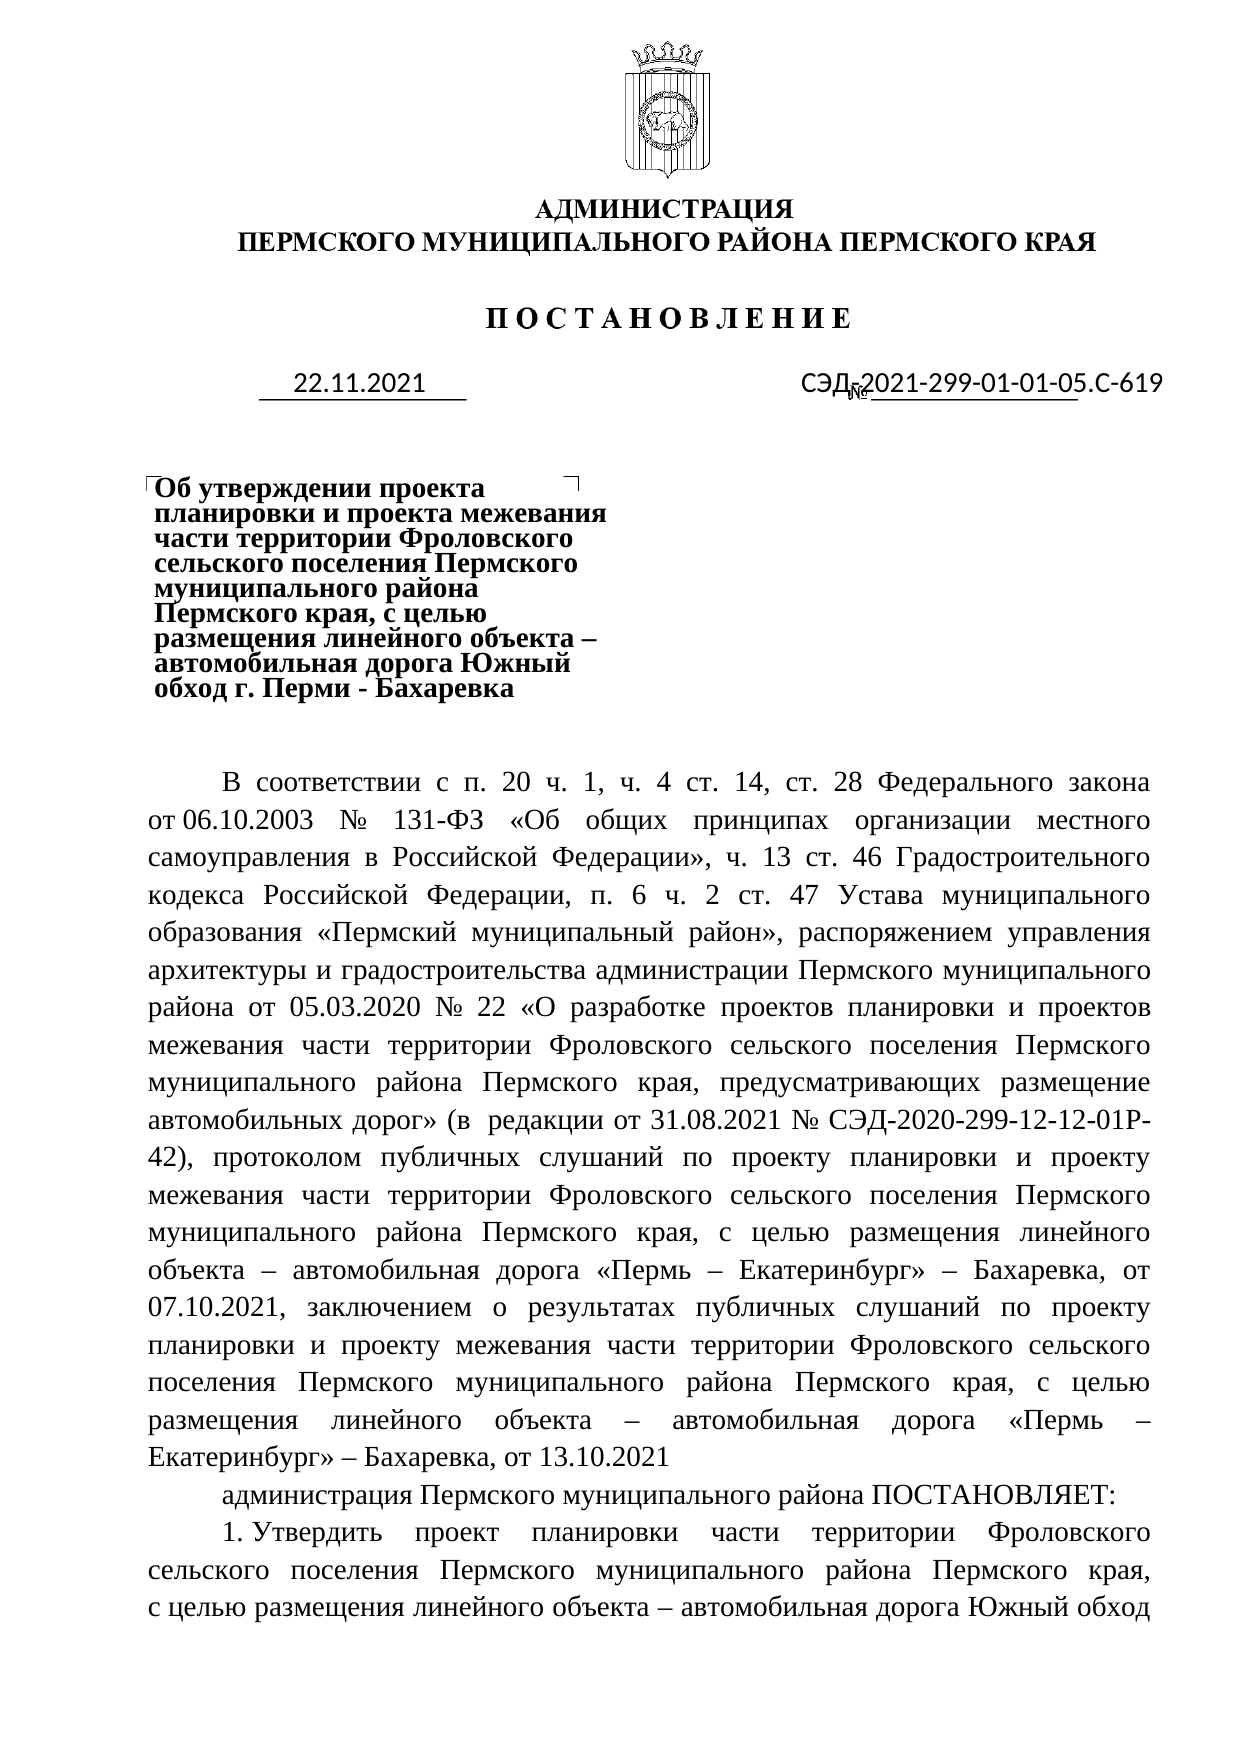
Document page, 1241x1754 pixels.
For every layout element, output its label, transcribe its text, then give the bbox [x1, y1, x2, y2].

picture [146, 40, 1137, 491]
picture [160, 479, 171, 491]
text В соответствии с п. 20 ч. 1, ч. 4 ст. 14, ст. 28 Федерального закона от 06.10.2003 № 131-ФЗ «Об общих принципах организации местного самоуправления в Российской Федерации», ч. 13 ст. 46 Градостроительного кодекса Российской Федерации, п. 6 ч. 2 ст. 47 Устава муниципального образования «Пермский муниципальный район», распоряжением управления архитектуры и градостроительства администрации Пермского муниципального района от 05.03.2020 № 22 «О разработке проектов планировки и проектов межевания части территории Фроловского сельского поселения Пермского муниципального района Пермского края, предусматривающих размещение автомобильных дорог» (в редакции от 31.08.2021 № СЭД-2020-299-12-12-01Р-42), протоколом публичных слушаний по проекту планировки и проекту межевания части территории Фроловского сельского поселения Пермского муниципального района Пермского края, с целью размещения линейного объекта – автомобильная дорога «Пермь – Екатеринбург» – Бахаревка, от 07.10.2021, заключением о результатах публичных слушаний по проекту планировки и проекту межевания части территории Фроловского сельского поселения Пермского муниципального района Пермского края, с целью размещения линейного объекта – автомобильная дорога «Пермь – Екатеринбург» – Бахаревка, от 13.10.2021 [148, 762, 1152, 1474]
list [148, 1512, 1152, 1624]
text администрация Пермского муниципального района ПОСТАНОВЛЯЕТ: [148, 1474, 1152, 1512]
